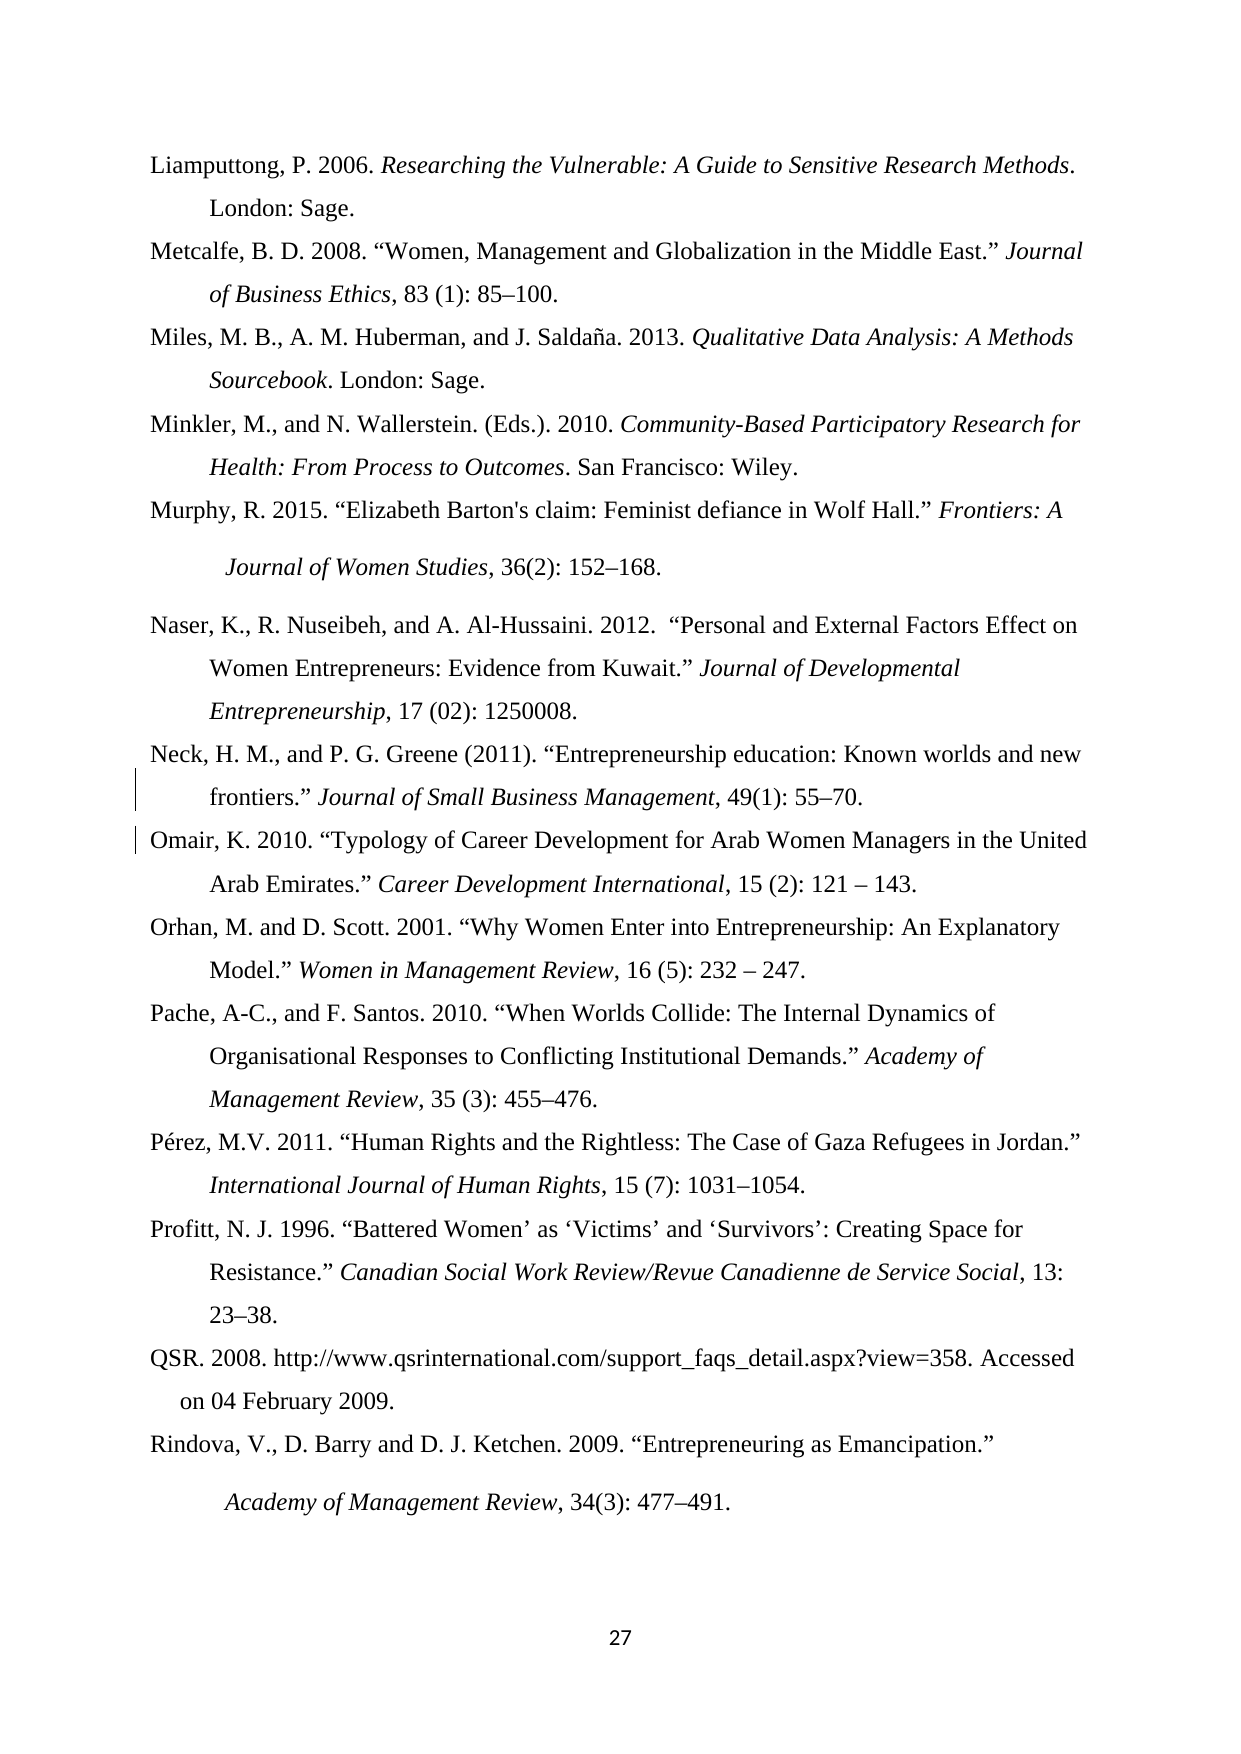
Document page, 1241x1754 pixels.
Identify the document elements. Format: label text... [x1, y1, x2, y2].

text Naser, K., R. Nuseibeh, and A. Al-Hussaini. 2012. “Personal and External Factors Effect on Women Entrepreneurs: Evidence from Kuwait.” Journal of Developmental Entrepreneurship, 17 (02): 1250008. [150, 610, 1090, 725]
text Liamputtong, P. 2006. Researching the Vulnerable: A Guide to Sensitive Research Methods. London: Sage. [150, 150, 1090, 222]
text Orhan, M. and D. Scott. 2001. “Why Women Enter into Entrepreneurship: An Explanatory Model.” Women in Management Review, 16 (5): 232 – 247. [150, 912, 1090, 984]
text Profitt, N. J. 1996. “Battered Women’ as ‘Victims’ and ‘Survivors’: Creating Space for Resistance.” Canadian Social Work Review/Revue Canadienne de Service Social, 13: 23–38. [150, 1214, 1090, 1329]
text Neck, H. M., and P. G. Greene (2011). “Entrepreneurship education: Known worlds and new frontiers.” Journal of Small Business Management, 49(1): 55–70. [150, 739, 1090, 811]
text Omair, K. 2010. “Typology of Career Development for Arab Women Managers in the United Arab Emirates.” Career Development International, 15 (2): 121 – 143. [150, 826, 1090, 897]
text Murphy, R. 2015. “Elizabeth Barton's claim: Feminist defiance in Wolf Hall.” Frontiers: A Journal of Women Studies, 36(2): 152–168. [150, 495, 1090, 581]
text Miles, M. B., A. M. Huberman, and J. Saldaña. 2013. Qualitative Data Analysis: A Methods Sourcebook. London: Sage. [150, 322, 1090, 394]
text Pérez, M.V. 2011. “Human Rights and the Rightless: The Case of Gaza Refugees in Jordan.” International Journal of Human Rights, 15 (7): 1031–1054. [150, 1127, 1090, 1199]
text Rindova, V., D. Barry and D. J. Ketchen. 2009. “Entrepreneuring as Emancipation.” Academy of Management Review, 34(3): 477–491. [150, 1429, 1090, 1516]
text Minkler, M., and N. Wallerstein. (Eds.). 2010. Community-Based Participatory Research for Health: From Process to Outcomes. San Francisco: Wiley. [150, 409, 1090, 481]
text Pache, A-C., and F. Santos. 2010. “When Worlds Collide: The Internal Dynamics of Organisational Responses to Conflicting Institutional Demands.” Academy of Management Review, 35 (3): 455–476. [150, 998, 1090, 1113]
text QSR. 2008. http://www.qsrinternational.com/support_faqs_detail.aspx?view=358. Accessed on 04 February 2009. [150, 1343, 1090, 1415]
text Metcalfe, B. D. 2008. “Women, Management and Globalization in the Middle East.” Journal of Business Ethics, 83 (1): 85–100. [150, 236, 1090, 308]
